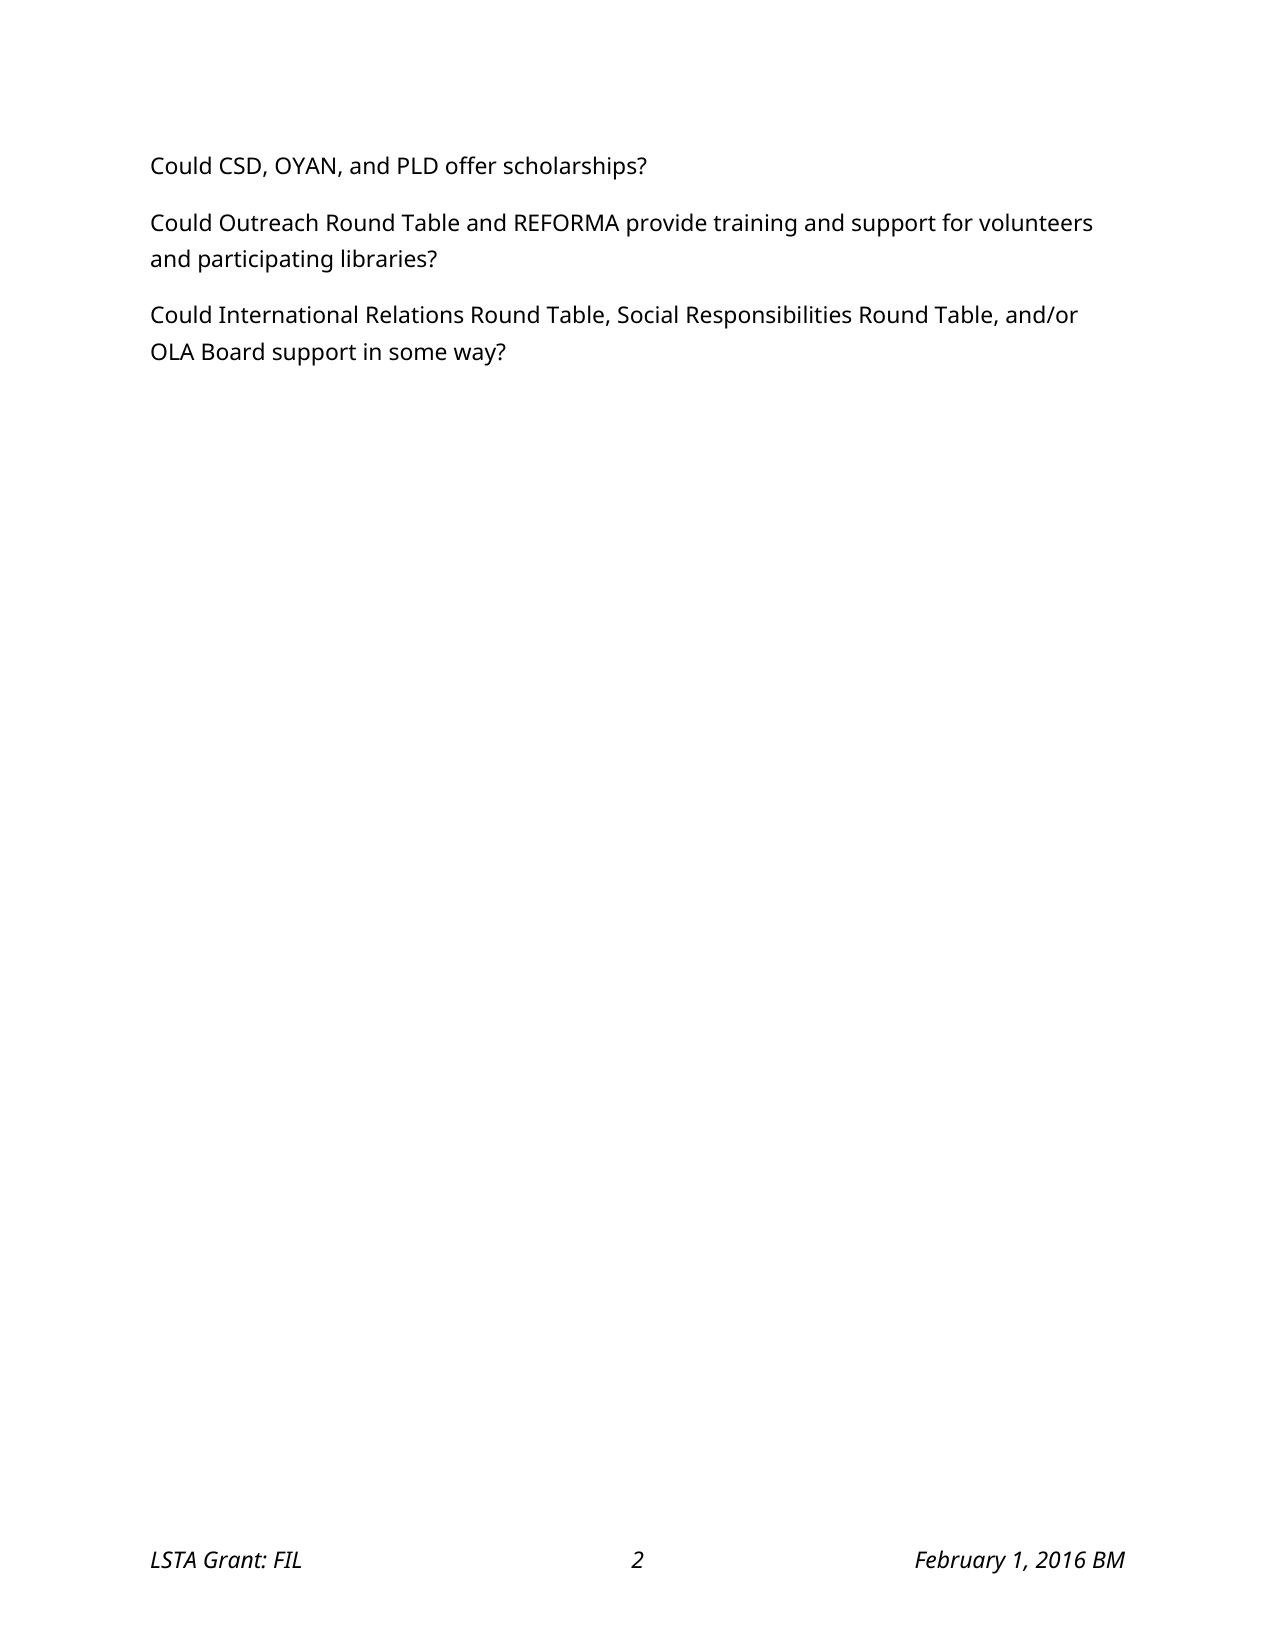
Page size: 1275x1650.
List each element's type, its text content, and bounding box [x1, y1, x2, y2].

text Could Outreach Round Table and REFORMA provide training and support for volunteers and participating libraries? [150, 207, 1125, 274]
text Could CSD, OYAN, and PLD offer scholarships? [150, 150, 1125, 181]
text Could International Relations Round Table, Social Responsibilities Round Table, and/or OLA Board support in some way? [150, 299, 1125, 367]
